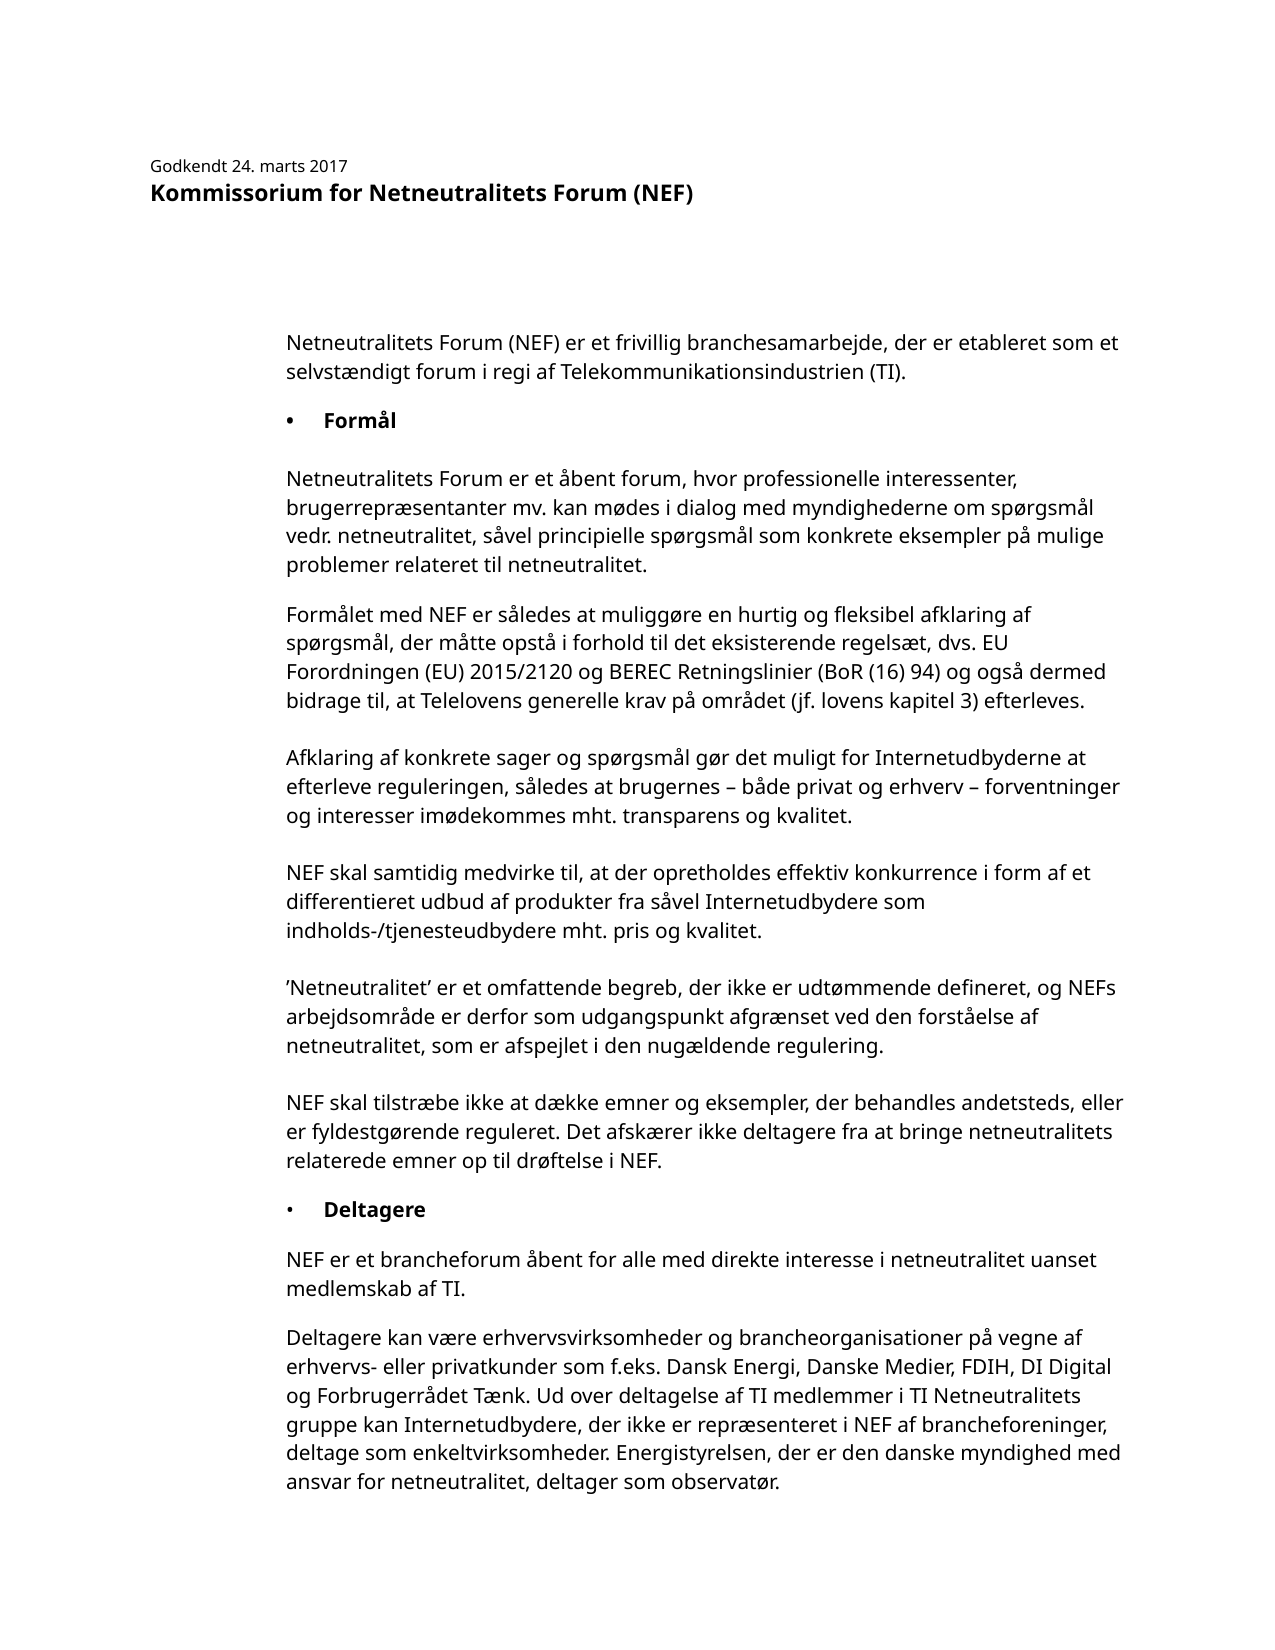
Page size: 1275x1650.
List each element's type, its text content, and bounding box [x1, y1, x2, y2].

text Formålet med NEF er således at muliggøre en hurtig og fleksibel afklaring af spørgsmål, der måtte opstå i forhold til det eksisterende regelsæt, dvs. EU Forordningen (EU) 2015/2120 og BEREC Retningslinier (BoR (16) 94) og også dermed bidrage til, at Telelovens generelle krav på området (jf. lovens kapitel 3) efterleves. [286, 599, 1125, 714]
text Afklaring af konkrete sager og spørgsmål gør det muligt for Internetudbyderne at efterleve reguleringen, således at brugernes – både privat og erhverv – forventninger og interesser imødekommes mht. transparens og kvalitet. NEF skal samtidig medvirke til, at der opretholdes effektiv konkurrence i form af et differentieret udbud af produkter fra såvel Internetudbydere som indholds-/tjenesteudbydere mht. pris og kvalitet. [286, 743, 1125, 944]
text ’Netneutralitet’ er et omfattende begreb, der ikke er udtømmende defineret, og NEFs arbejdsområde er derfor som udgangspunkt afgrænset ved den forståelse af netneutralitet, som er afspejlet i den nugældende regulering. [286, 944, 1125, 1059]
text Kommissorium for Netneutralitets Forum (NEF) [150, 179, 1125, 207]
text NEF skal tilstræbe ikke at dække emner og eksempler, der behandles andetsteds, eller er fyldestgørende reguleret. Det afskærer ikke deltagere fra at bringe netneutralitets relaterede emner op til drøftelse i NEF. [286, 1059, 1125, 1174]
text Godkendt 24. marts 2017 [150, 150, 1125, 179]
list Deltagere [286, 1195, 1125, 1224]
text Deltagere kan være erhvervsvirksomheder og brancheorganisationer på vegne af erhvervs- eller privatkunder som f.eks. Dansk Energi, Danske Medier, FDIH, DI Digital og Forbrugerrådet Tænk. Ud over deltagelse af TI medlemmer i TI Netneutralitets gruppe kan Internetudbydere, der ikke er repræsenteret i NEF af brancheforeninger, deltage som enkeltvirksomheder. Energistyrelsen, der er den danske myndighed med ansvar for netneutralitet, deltager som observatør. [286, 1323, 1125, 1495]
text NEF er et brancheforum åbent for alle med direkte interesse i netneutralitet uanset medlemskab af TI. [286, 1244, 1125, 1302]
list Formål [286, 406, 1125, 434]
text Netneutralitets Forum er et åbent forum, hvor professionelle interessenter, brugerrepræsentanter mv. kan mødes i dialog med myndighederne om spørgsmål vedr. netneutralitet, såvel principielle spørgsmål som konkrete eksempler på mulige problemer relateret til netneutralitet. [286, 463, 1125, 578]
text Netneutralitets Forum (NEF) er et frivillig branchesamarbejde, der er etableret som et selvstændigt forum i regi af Telekommunikationsindustrien (TI). [286, 327, 1125, 385]
